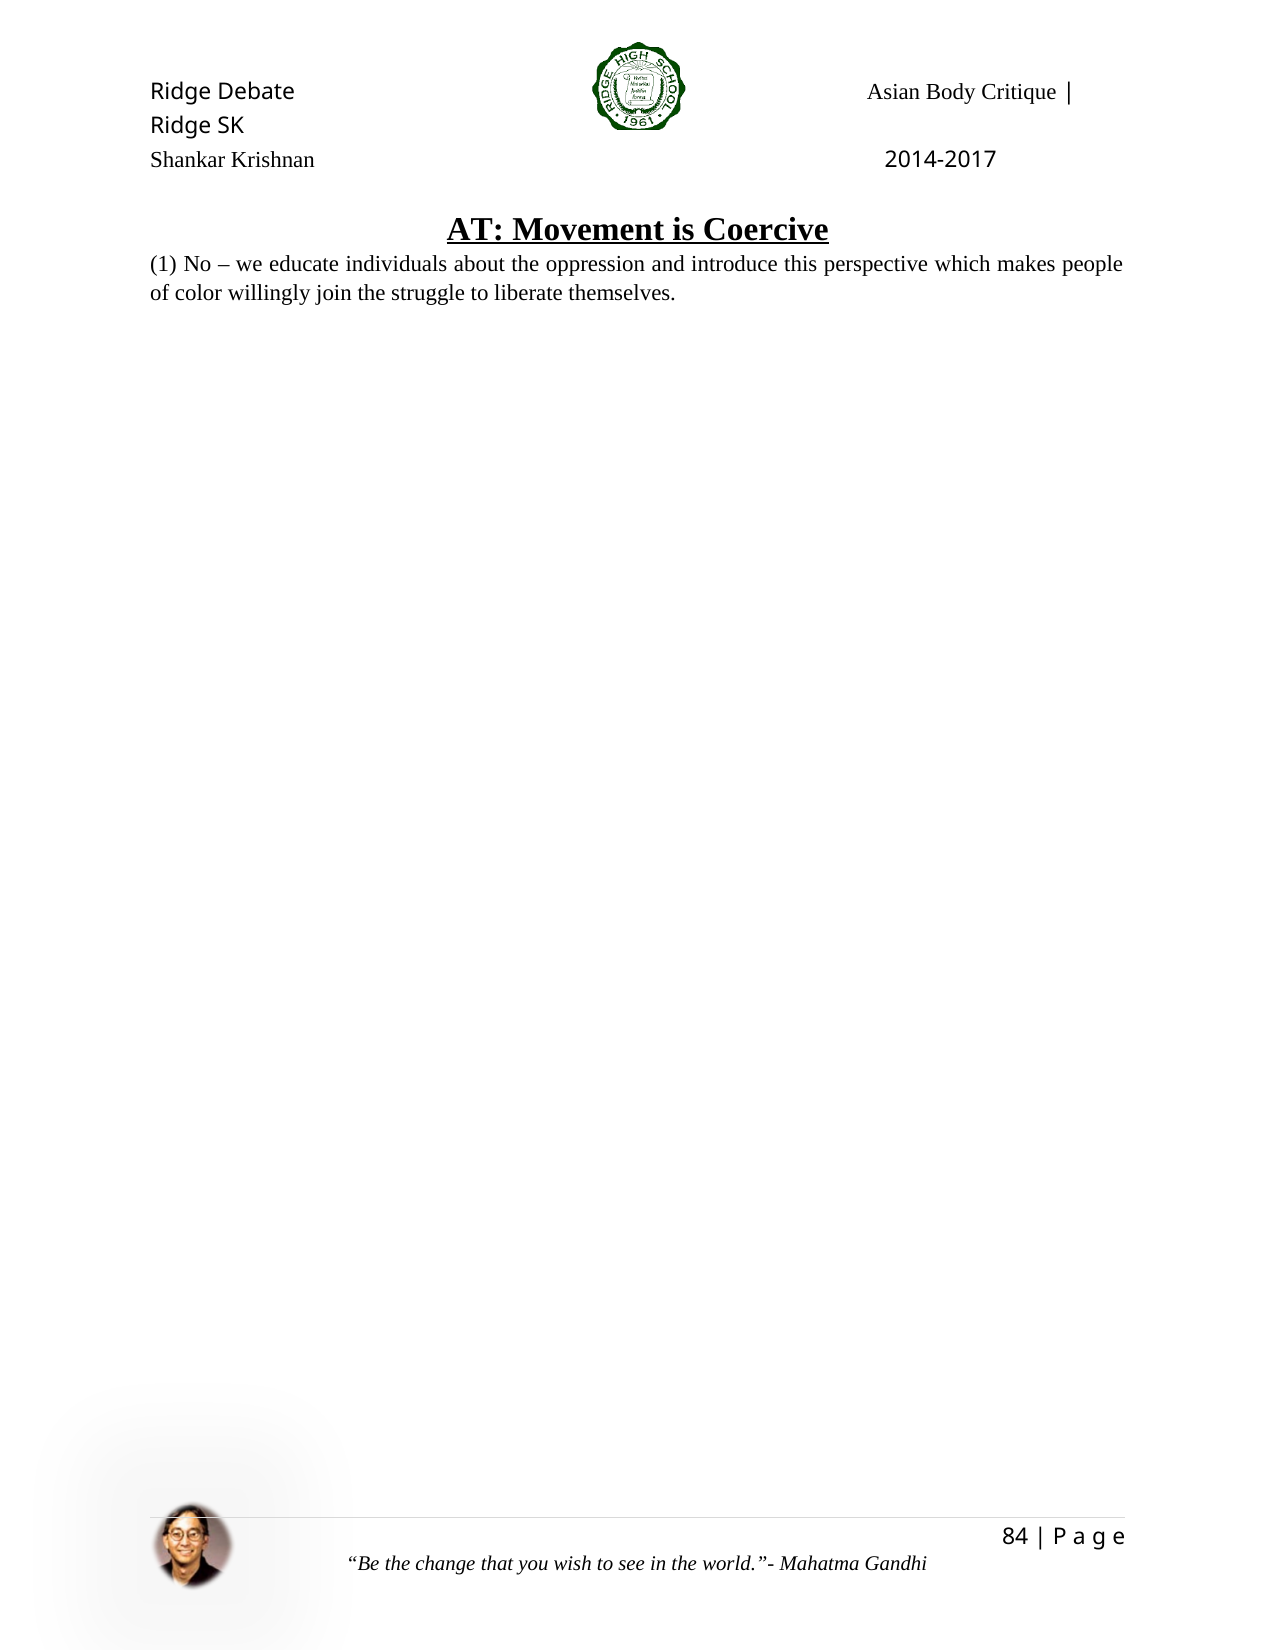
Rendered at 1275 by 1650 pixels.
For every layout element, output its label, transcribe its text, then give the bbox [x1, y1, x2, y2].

subtitle AT: Movement is Coercive [150, 209, 1125, 247]
picture [158, 1518, 228, 1583]
picture [578, 42, 697, 130]
text (1) No – we educate individuals about the oppression and introduce this perspective which makes people of color willingly join the struggle to liberate themselves. [150, 250, 1125, 305]
picture [173, 1508, 213, 1517]
